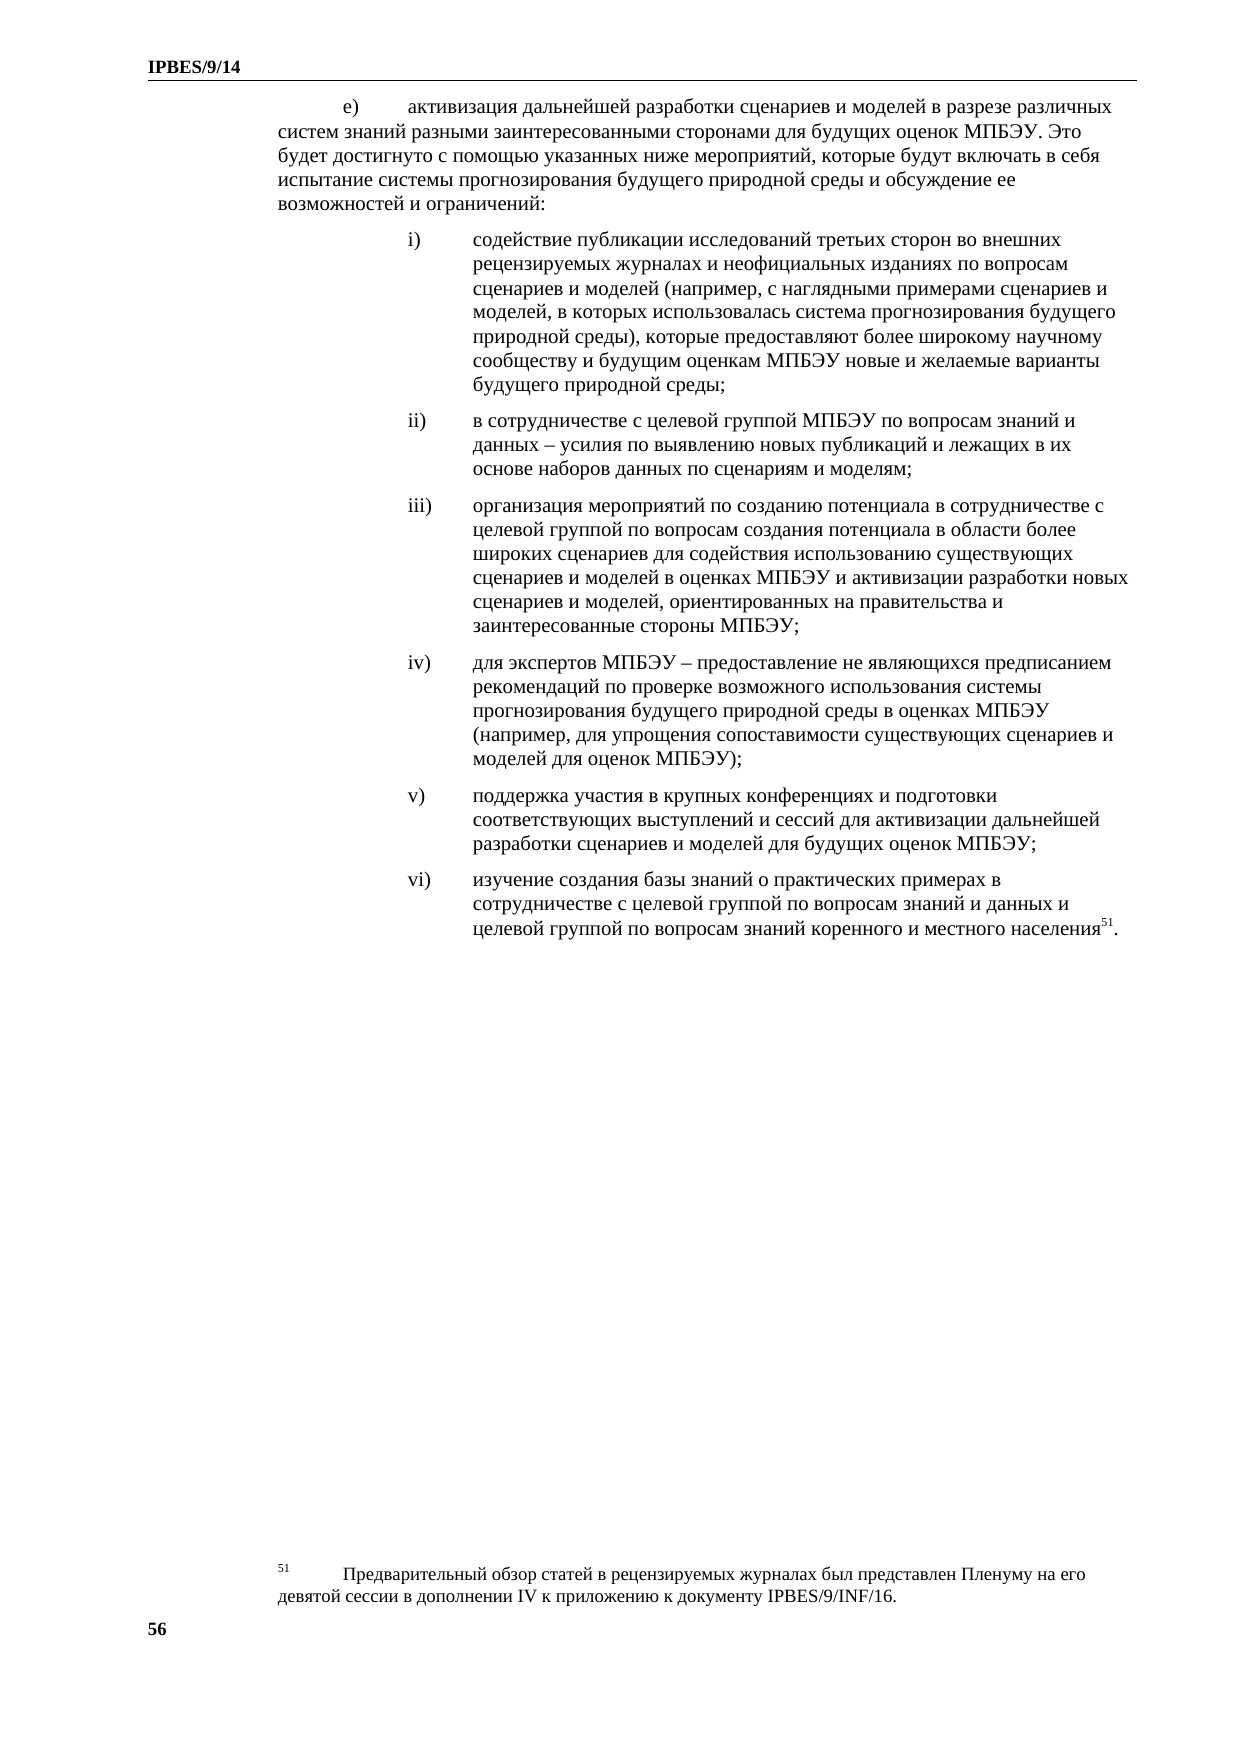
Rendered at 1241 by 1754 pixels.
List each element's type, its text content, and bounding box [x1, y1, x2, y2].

text v) поддержка участия в крупных конференциях и подготовки соответствующих выступлений и сессий для активизации дальнейшей разработки сценариев и моделей для будущих оценок МПБЭУ; [408, 783, 1137, 855]
text vi) изучение создания базы знаний о практических примерах в сотрудничестве с целевой группой по вопросам знаний и данных и целевой группой по вопросам знаний коренного и местного населения. [408, 867, 1137, 939]
text iv) для экспертов МПБЭУ – предоставление не являющихся предписанием рекомендаций по проверке возможного использования системы прогнозирования будущего природной среды в оценках МПБЭУ (например, для упрощения сопоставимости существующих сценариев и моделей для оценок МПБЭУ); [408, 650, 1137, 770]
text e) активизация дальнейшей разработки сценариев и моделей в разрезе различных систем знаний разными заинтересованными сторонами для будущих оценок МПБЭУ. Это будет достигнуто с помощью указанных ниже мероприятий, которые будут включать в себя испытание системы прогнозирования будущего природной среды и обсуждение ее возможностей и ограничений: [278, 94, 1137, 215]
text i) содействие публикации исследований третьих сторон во внешних рецензируемых журналах и неофициальных изданиях по вопросам сценариев и моделей (например, с наглядными примерами сценариев и моделей, в которых использовалась система прогнозирования будущего природной среды), которые предоставляют более широкому научному сообществу и будущим оценкам МПБЭУ новые и желаемые варианты будущего природной среды; [408, 227, 1137, 396]
text ii) в сотрудничестве с целевой группой МПБЭУ по вопросам знаний и данных – усилия по выявлению новых публикаций и лежащих в их основе наборов данных по сценариям и моделям; [408, 408, 1137, 480]
text iii) организация мероприятий по созданию потенциала в сотрудничестве с целевой группой по вопросам создания потенциала в области более широких сценариев для содействия использованию существующих сценариев и моделей в оценках МПБЭУ и активизации разработки новых сценариев и моделей, ориентированных на правительства и заинтересованные стороны МПБЭУ; [408, 493, 1137, 637]
